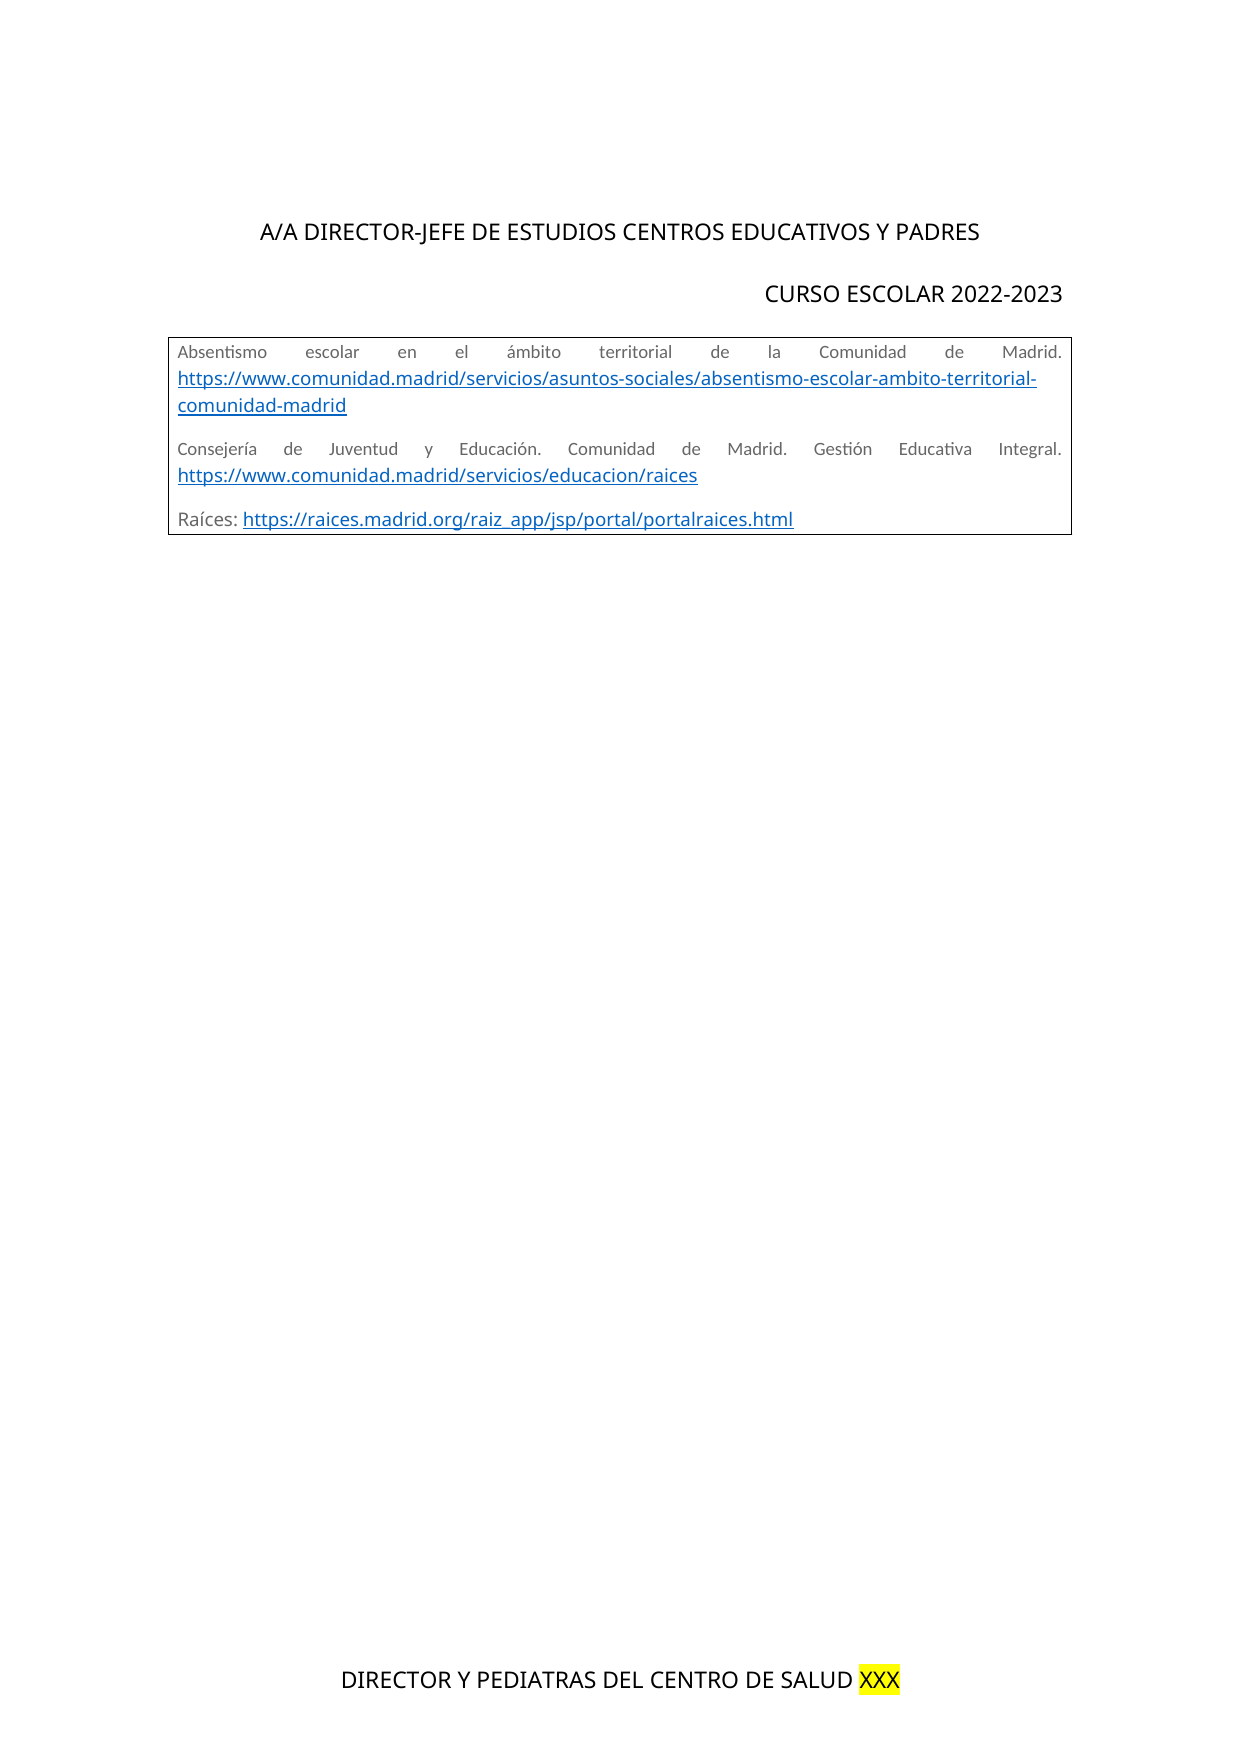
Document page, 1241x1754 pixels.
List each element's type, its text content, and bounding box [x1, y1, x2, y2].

text Raíces: https://raices.madrid.org/raiz_app/jsp/portal/portalraices.html [169, 503, 1071, 534]
text Consejería de Juventud y Educación. Comunidad de Madrid. Gestión Educativa Integral. https://www.comunidad.madrid/servicios/educacion/raices [169, 434, 1071, 487]
text Absentismo escolar en el ámbito territorial de la Comunidad de Madrid. https://www.comunidad.madrid/servicios/asuntos-sociales/absentismo-escolar-ambito-territorial-comunidad-madrid [169, 338, 1071, 418]
